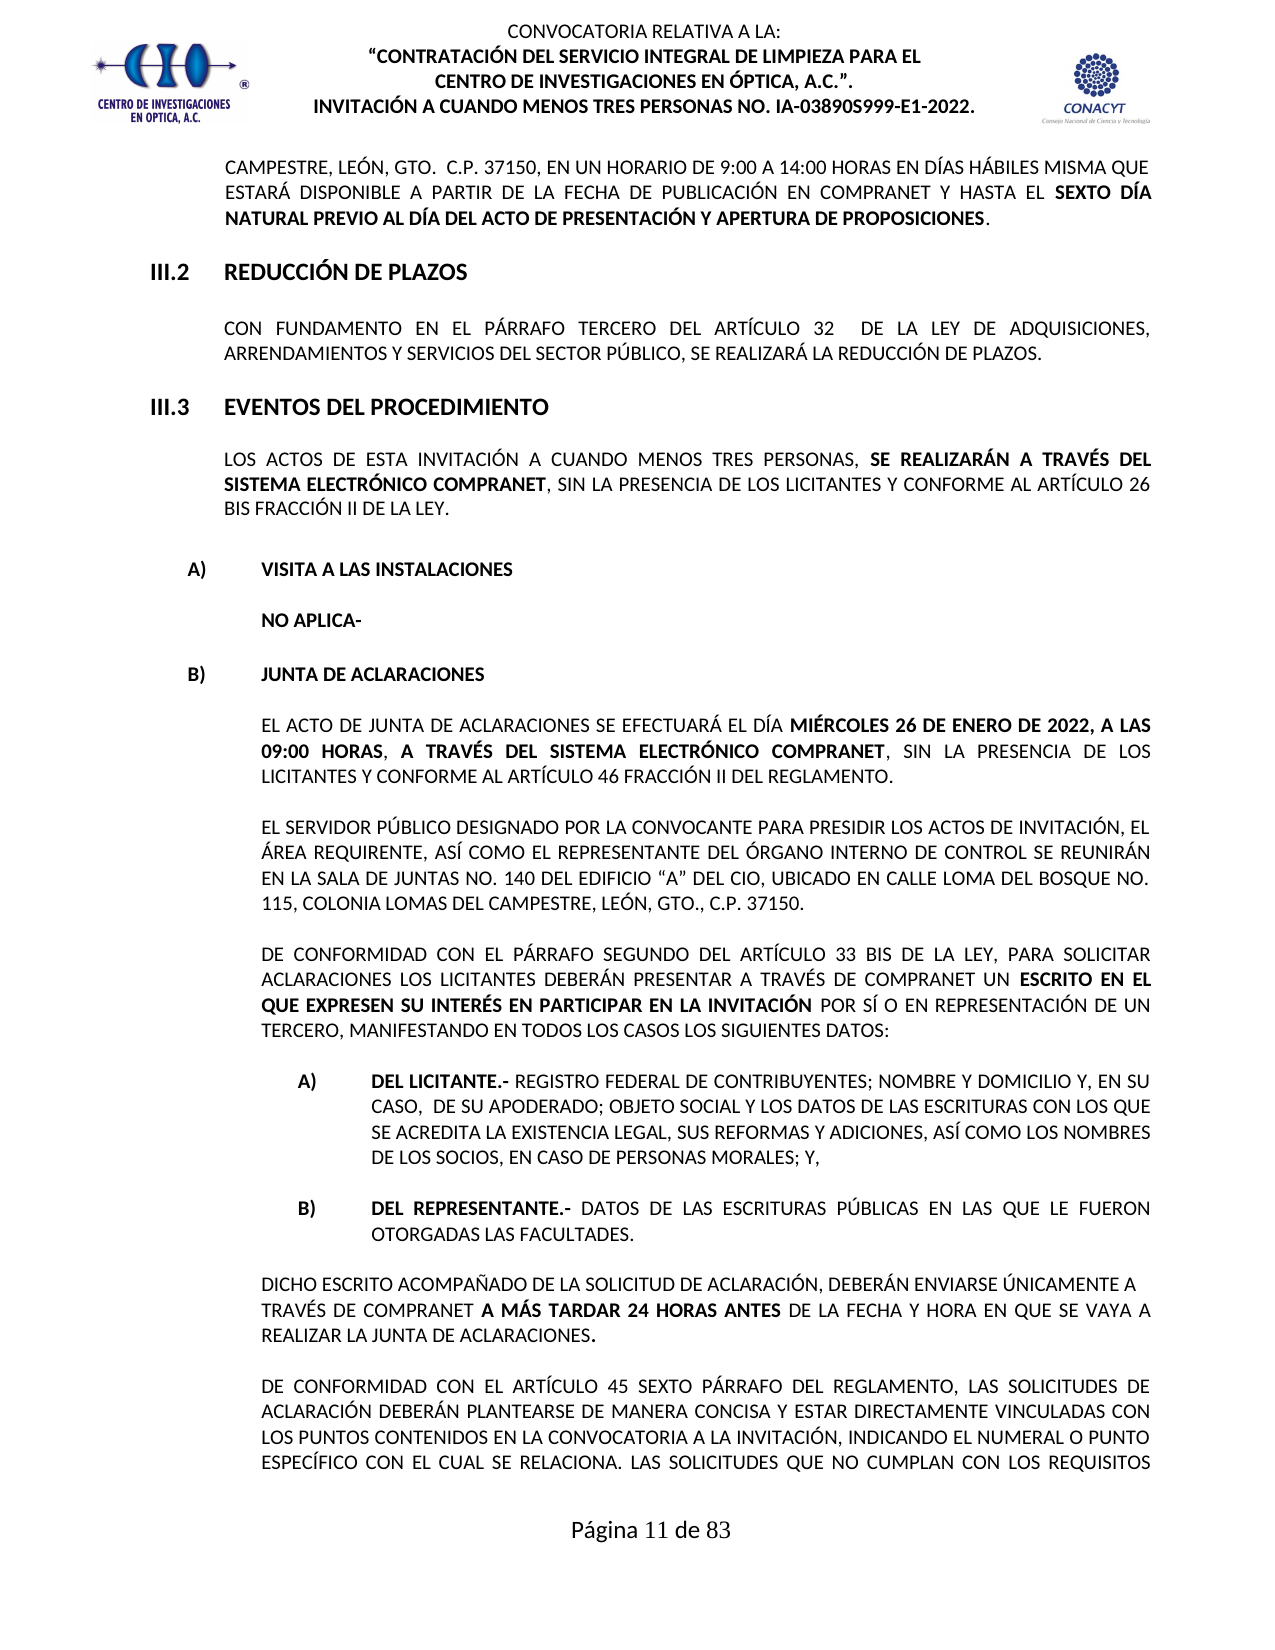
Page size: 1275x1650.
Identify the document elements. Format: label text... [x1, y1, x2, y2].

text TRAVÉS DE COMPRANET A MÁS TARDAR 24 HORAS ANTES DE LA FECHA Y HORA EN QUE SE VAYA A REALIZAR LA JUNTA DE ACLARACIONES. [261, 1297, 1152, 1348]
text LOS ACTOS DE ESTA INVITACIÓN A CUANDO MENOS TRES PERSONAS, SE REALIZARÁN A TRAVÉS DEL SISTEMA ELECTRÓNICO COMPRANET, SIN LA PRESENCIA DE LOS LICITANTES Y CONFORME AL ARTÍCULO 26 BIS FRACCIÓN II DE LA LEY. [224, 447, 1152, 521]
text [225, 154, 1152, 230]
text III.2 REDUCCIÓN DE PLAZOS [150, 256, 1152, 286]
text B) DEL REPRESENTANTE.- DATOS DE LAS ESCRITURAS PÚBLICAS EN LAS QUE LE FUERON OTORGADAS LAS FACULTADES. [298, 1195, 1152, 1246]
text EL SERVIDOR PÚBLICO DESIGNADO POR LA CONVOCANTE PARA PRESIDIR LOS ACTOS DE INVITACIÓN, EL ÁREA REQUIRENTE, ASÍ COMO EL REPRESENTANTE DEL ÓRGANO INTERNO DE CONTROL SE REUNIRÁN EN LA SALA DE JUNTAS NO. 140 DEL EDIFICIO “A” DEL CIO, UBICADO EN CALLE LOMA DEL BOSQUE NO. 115, COLONIA LOMAS DEL CAMPESTRE, LEÓN, GTO., C.P. 37150. [261, 814, 1152, 916]
text NO APLICA- [261, 607, 1152, 633]
list JUNTA DE ACLARACIONES [187, 662, 1152, 687]
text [261, 1373, 1152, 1475]
text III.3 EVENTOS DEL PROCEDIMIENTO [150, 391, 1152, 422]
text DICHO ESCRITO ACOMPAÑADO DE LA SOLICITUD DE ACLARACIÓN, DEBERÁN ENVIARSE ÚNICAMENTE A [261, 1272, 1152, 1297]
text CON FUNDAMENTO EN EL PÁRRAFO TERCERO DEL ARTÍCULO 32 DE LA LEY DE ADQUISICIONES, ARRENDAMIENTOS Y SERVICIOS DEL SECTOR PÚBLICO, SE REALIZARÁ LA REDUCCIÓN DE PLAZOS. [224, 315, 1152, 366]
text DE CONFORMIDAD CON EL PÁRRAFO SEGUNDO DEL ARTÍCULO 33 BIS DE LA LEY, PARA SOLICITAR ACLARACIONES LOS LICITANTES DEBERÁN PRESENTAR A TRAVÉS DE COMPRANET UN ESCRITO EN EL QUE EXPRESEN SU INTERÉS EN PARTICIPAR EN LA INVITACIÓN POR SÍ O EN REPRESENTACIÓN DE UN TERCERO, MANIFESTANDO EN TODOS LOS CASOS LOS SIGUIENTES DATOS: [261, 941, 1152, 1043]
picture [1039, 53, 1151, 124]
list VISITA A LAS INSTALACIONES [187, 557, 1152, 582]
text A) DEL LICITANTE.- REGISTRO FEDERAL DE CONTRIBUYENTES; NOMBRE Y DOMICILIO Y, EN SU CASO, DE SU APODERADO; OBJETO SOCIAL Y LOS DATOS DE LAS ESCRITURAS CON LOS QUE SE ACREDITA LA EXISTENCIA LEGAL, SUS REFORMAS Y ADICIONES, ASÍ COMO LOS NOMBRES DE LOS SOCIOS, EN CASO DE PERSONAS MORALES; Y, [298, 1068, 1152, 1170]
text EL ACTO DE JUNTA DE ACLARACIONES SE EFECTUARÁ EL DÍA MIÉRCOLES 26 DE ENERO DE 2022, A LAS 09:00 HORAS, A TRAVÉS DEL SISTEMA ELECTRÓNICO COMPRANET, SIN LA PRESENCIA DE LOS LICITANTES Y CONFORME AL ARTÍCULO 46 FRACCIÓN II DEL REGLAMENTO. [261, 712, 1152, 789]
picture [91, 42, 250, 124]
